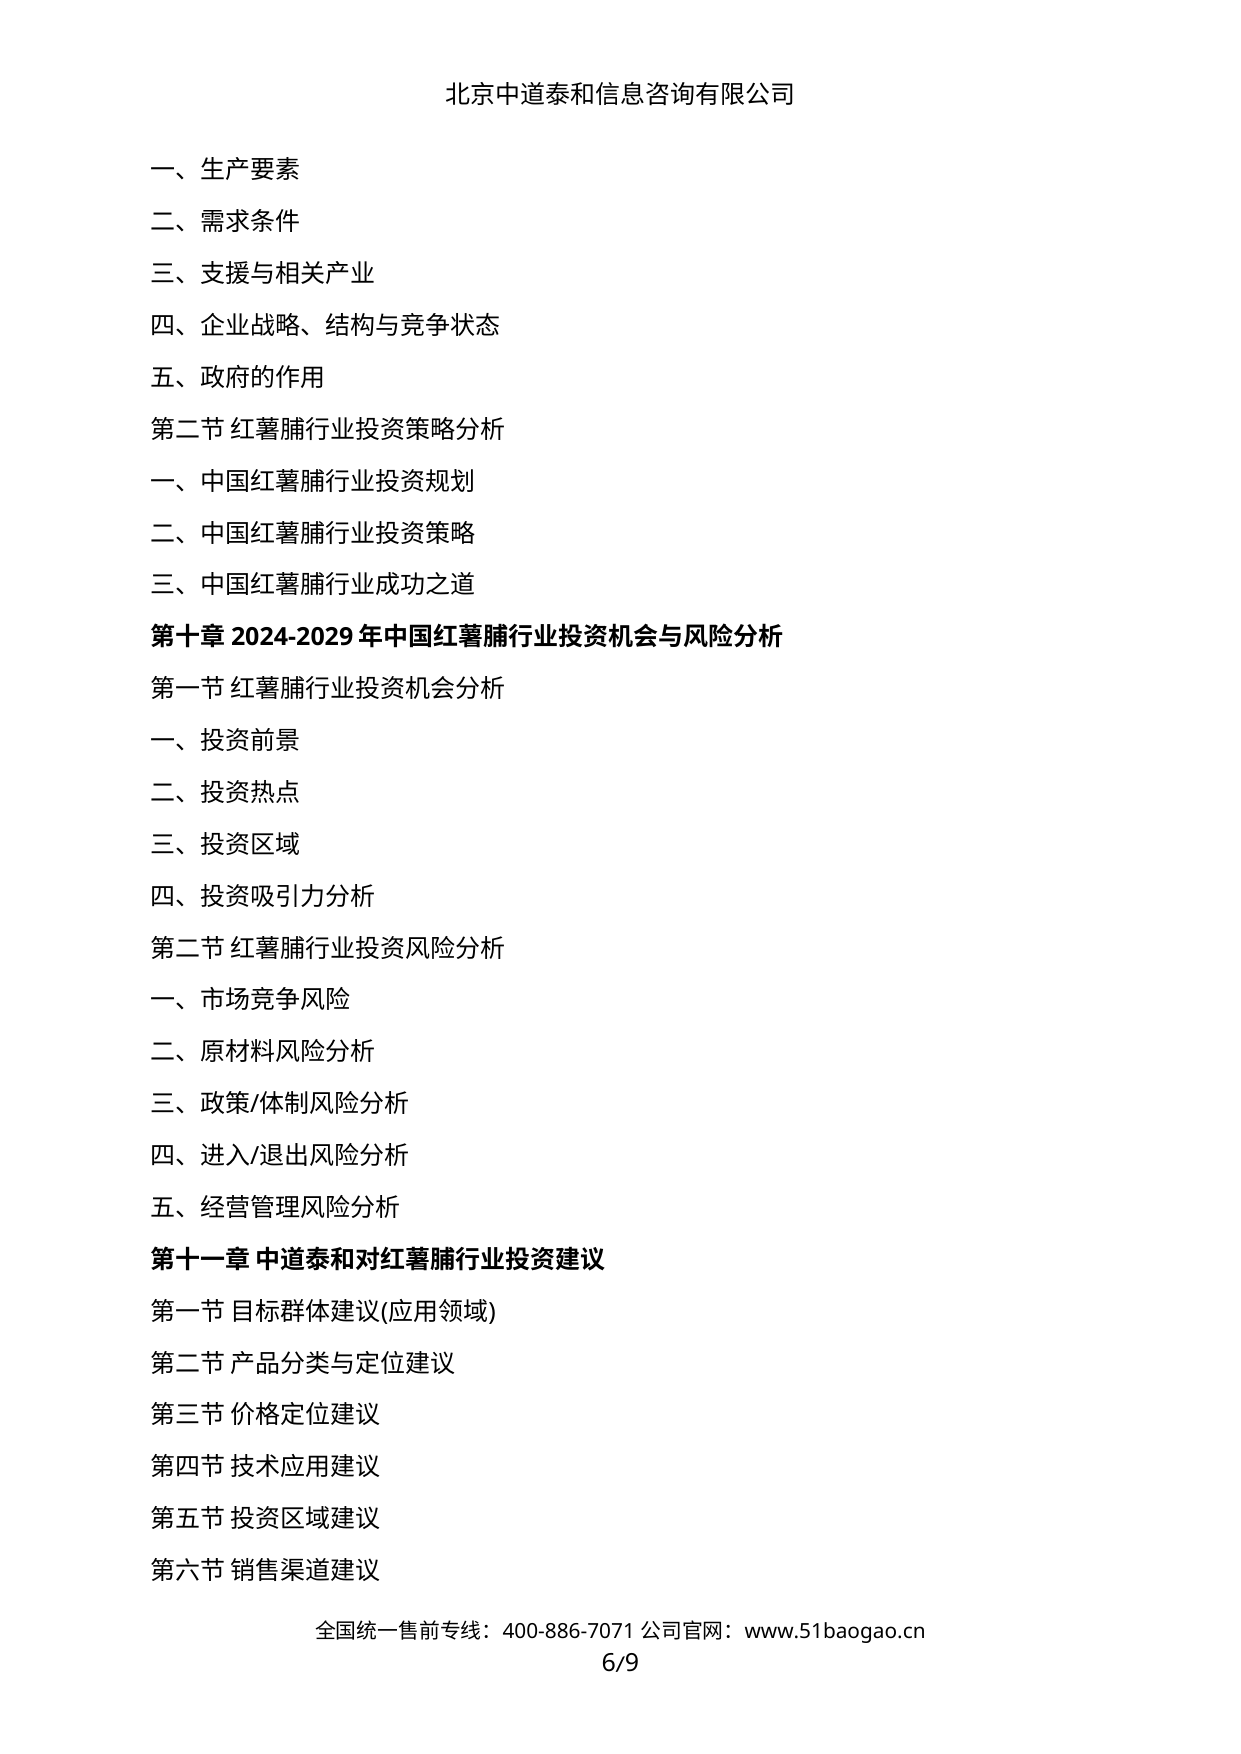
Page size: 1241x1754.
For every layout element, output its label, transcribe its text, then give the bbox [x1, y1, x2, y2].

text 一、中国红薯脯行业投资规划 [150, 461, 1090, 497]
text 二、投资热点 [150, 772, 1090, 809]
text 第五节 投资区域建议 [150, 1499, 1090, 1535]
text 三、投资区域 [150, 824, 1090, 861]
text 四、投资吸引力分析 [150, 876, 1090, 912]
text 第一节 目标群体建议(应用领域) [150, 1291, 1090, 1327]
text 一、投资前景 [150, 721, 1090, 757]
text 五、经营管理风险分析 [150, 1187, 1090, 1224]
text 四、企业战略、结构与竞争状态 [150, 306, 1090, 342]
text 四、进入/退出风险分析 [150, 1136, 1090, 1172]
text 二、中国红薯脯行业投资策略 [150, 513, 1090, 549]
text 一、市场竞争风险 [150, 980, 1090, 1016]
text 第四节 技术应用建议 [150, 1447, 1090, 1483]
text 第三节 价格定位建议 [150, 1395, 1090, 1431]
text 第二节 红薯脯行业投资策略分析 [150, 409, 1090, 446]
text 三、政策/体制风险分析 [150, 1084, 1090, 1120]
text 第二节 红薯脯行业投资风险分析 [150, 928, 1090, 964]
text 第二节 产品分类与定位建议 [150, 1343, 1090, 1379]
text 第六节 销售渠道建议 [150, 1551, 1090, 1587]
text 第十一章 中道泰和对红薯脯行业投资建议 [150, 1239, 1090, 1276]
text 一、生产要素 [150, 150, 1090, 186]
text 二、需求条件 [150, 202, 1090, 238]
text 第十章 2024-2029年中国红薯脯行业投资机会与风险分析 [150, 617, 1090, 653]
text 五、政府的作用 [150, 357, 1090, 394]
text 第一节 红薯脯行业投资机会分析 [150, 669, 1090, 705]
text 二、原材料风险分析 [150, 1032, 1090, 1068]
text 三、中国红薯脯行业成功之道 [150, 565, 1090, 601]
text 三、支援与相关产业 [150, 254, 1090, 290]
